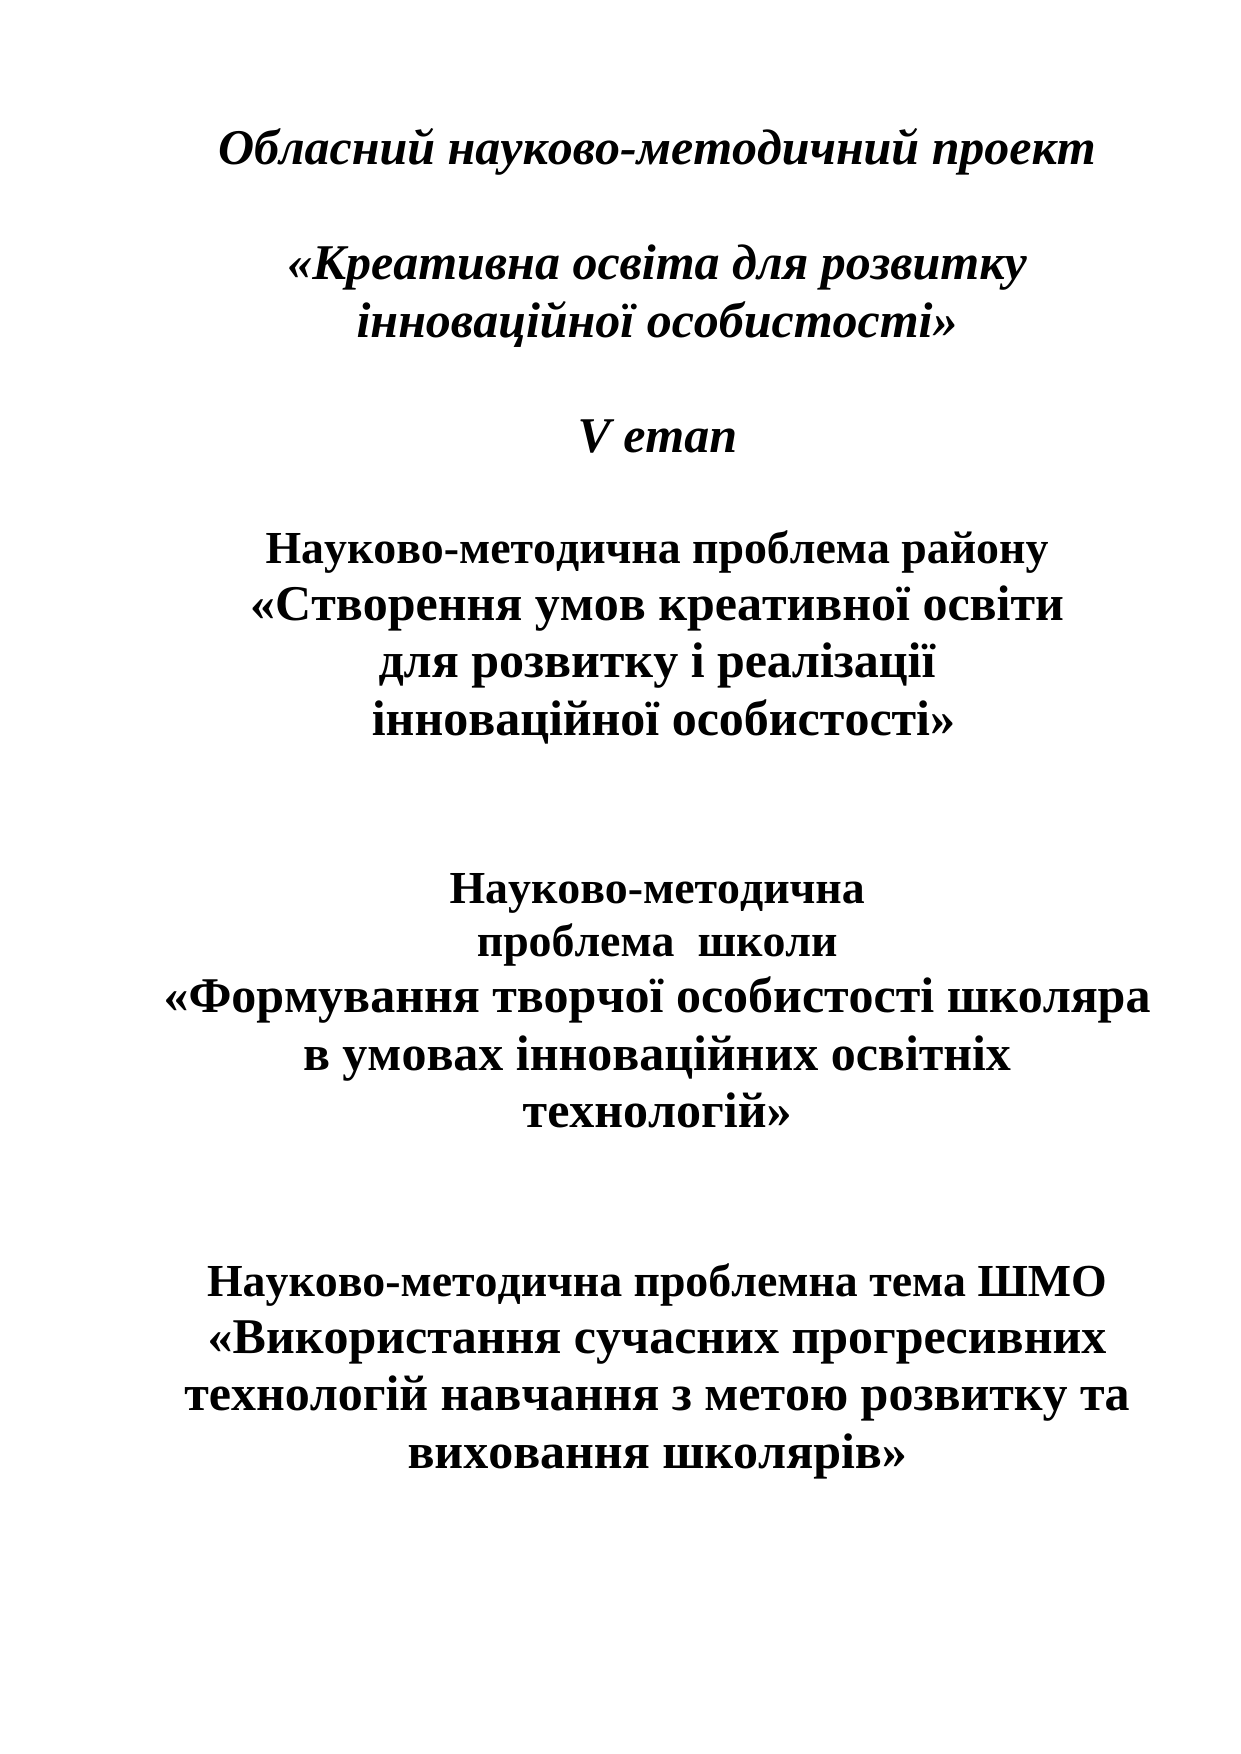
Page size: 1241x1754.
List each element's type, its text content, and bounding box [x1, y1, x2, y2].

text Обласний науково-методичний проект [162, 118, 1152, 176]
text «Креативна освіта для розвитку інноваційної особистості» [162, 233, 1152, 348]
text Науково-методична проблема району [162, 521, 1152, 573]
text Науково-методична [162, 861, 1152, 913]
text «Формування творчої особистості школяра в умовах інноваційних освітніх технологій» [162, 966, 1152, 1139]
text Науково-методична проблемна тема ШМО [162, 1254, 1152, 1306]
text проблема школи [162, 913, 1152, 966]
text для розвитку і реалізації [162, 631, 1152, 688]
text V етап [162, 406, 1152, 463]
text інноваційної особистості» [162, 688, 1152, 746]
text «Використання сучасних прогресивних технологій навчання з метою розвитку та виховання школярів» [162, 1306, 1152, 1479]
text «Створення умов креативної освіти [162, 573, 1152, 631]
